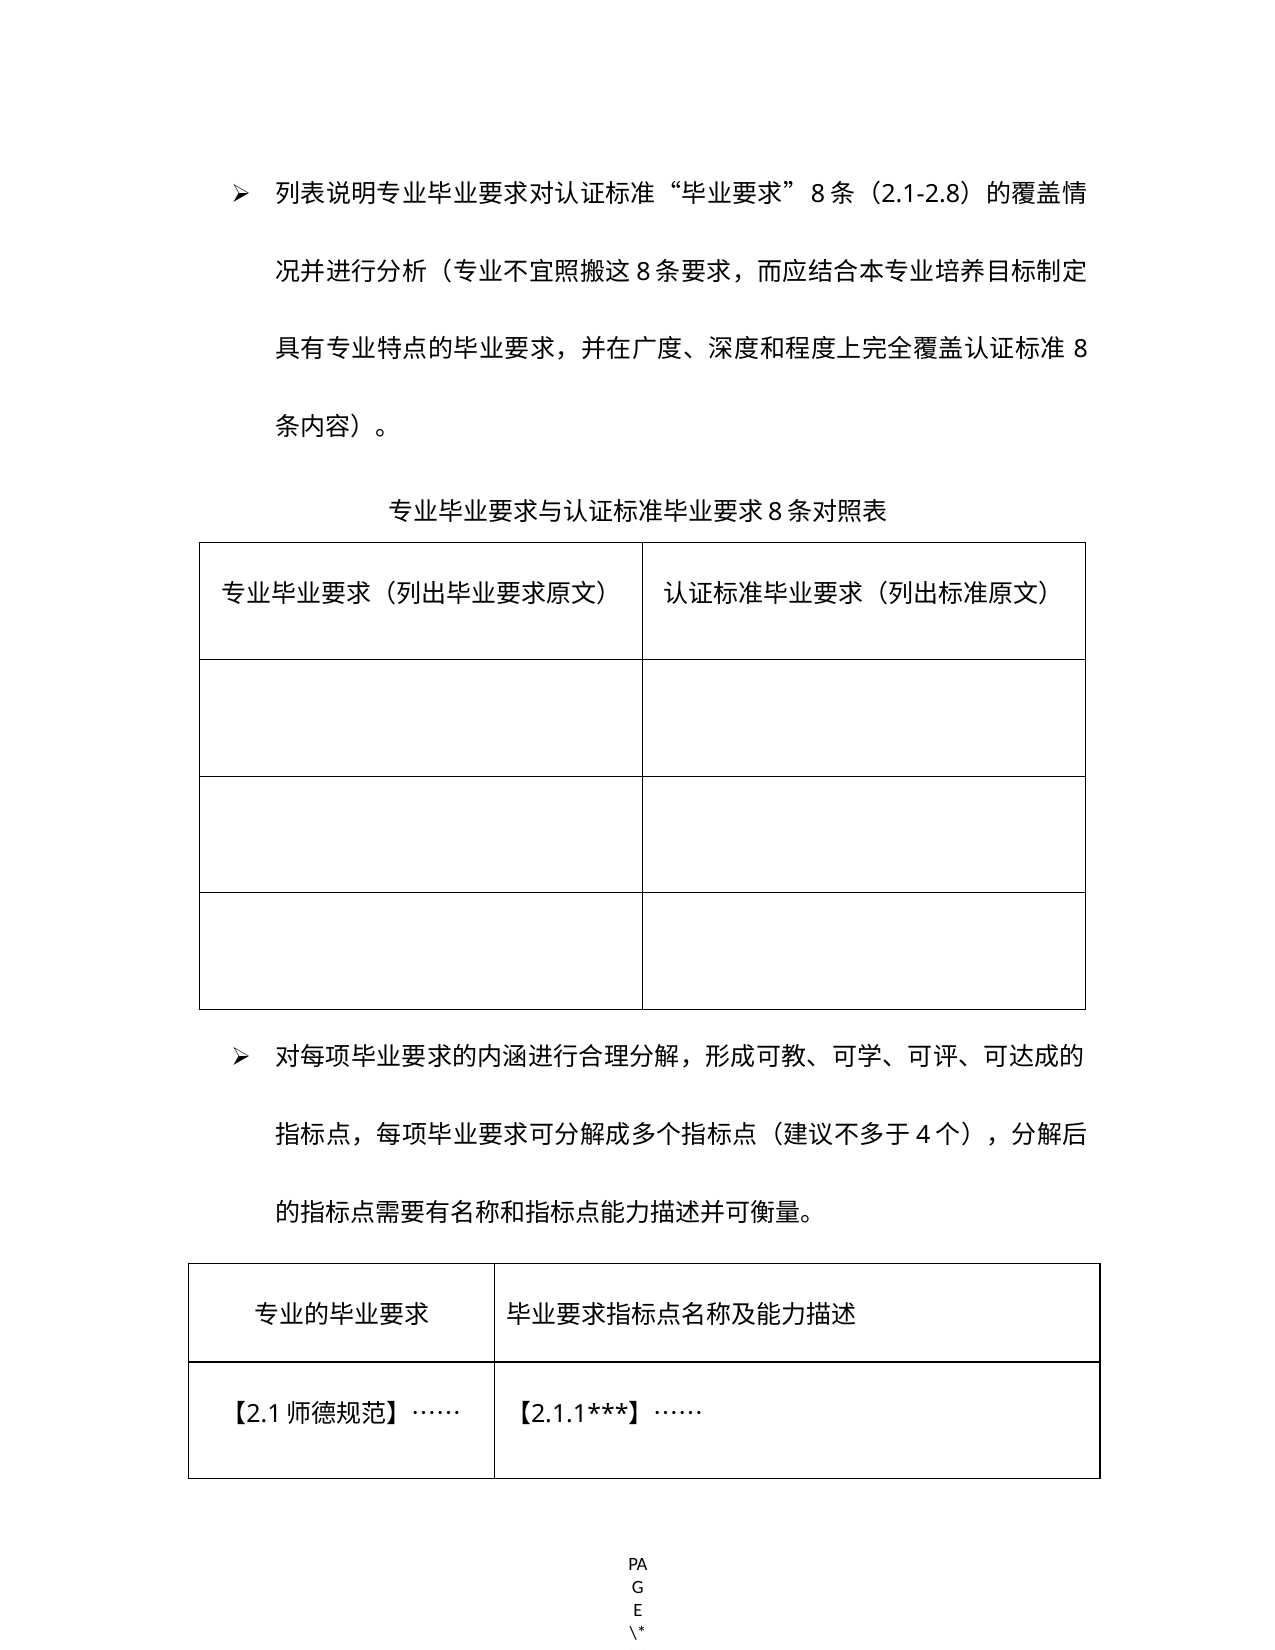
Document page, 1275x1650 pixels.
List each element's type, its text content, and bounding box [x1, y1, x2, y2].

table_cell [643, 893, 1085, 1009]
table_header 认证标准毕业要求（列出标准原文） [643, 543, 1085, 659]
table_header 专业毕业要求（列出毕业要求原文） [200, 543, 642, 659]
table_cell [200, 893, 642, 1009]
text 专业毕业要求与认证标准毕业要求8条对照表 [187, 477, 1087, 542]
table_cell 【2.1师德规范】…… [189, 1363, 494, 1478]
table_header 毕业要求指标点名称及能力描述 [495, 1264, 1099, 1361]
list 对每项毕业要求的内涵进行合理分解，形成可教、可学、可评、可达成的指标点，每项毕业要求可分解成多个指标点（建议不多于4个），分解后的指标点需要有名称和指标点能力描述并可衡量。 [231, 1022, 1087, 1243]
table_cell [643, 660, 1085, 776]
table_header 专业的毕业要求 [189, 1264, 494, 1361]
table_cell [200, 660, 642, 776]
table_cell [643, 777, 1085, 892]
table_cell 【2.1.1***】…… [495, 1363, 1099, 1478]
table_cell [200, 777, 642, 892]
list 列表说明专业毕业要求对认证标准“毕业要求”8条（2.1-2.8）的覆盖情况并进行分析（专业不宜照搬这8条要求，而应结合本专业培养目标制定具有专业特点的毕业要求，并在广度、深度和程度上完全覆盖认证标准8条内容）。 [231, 159, 1087, 457]
